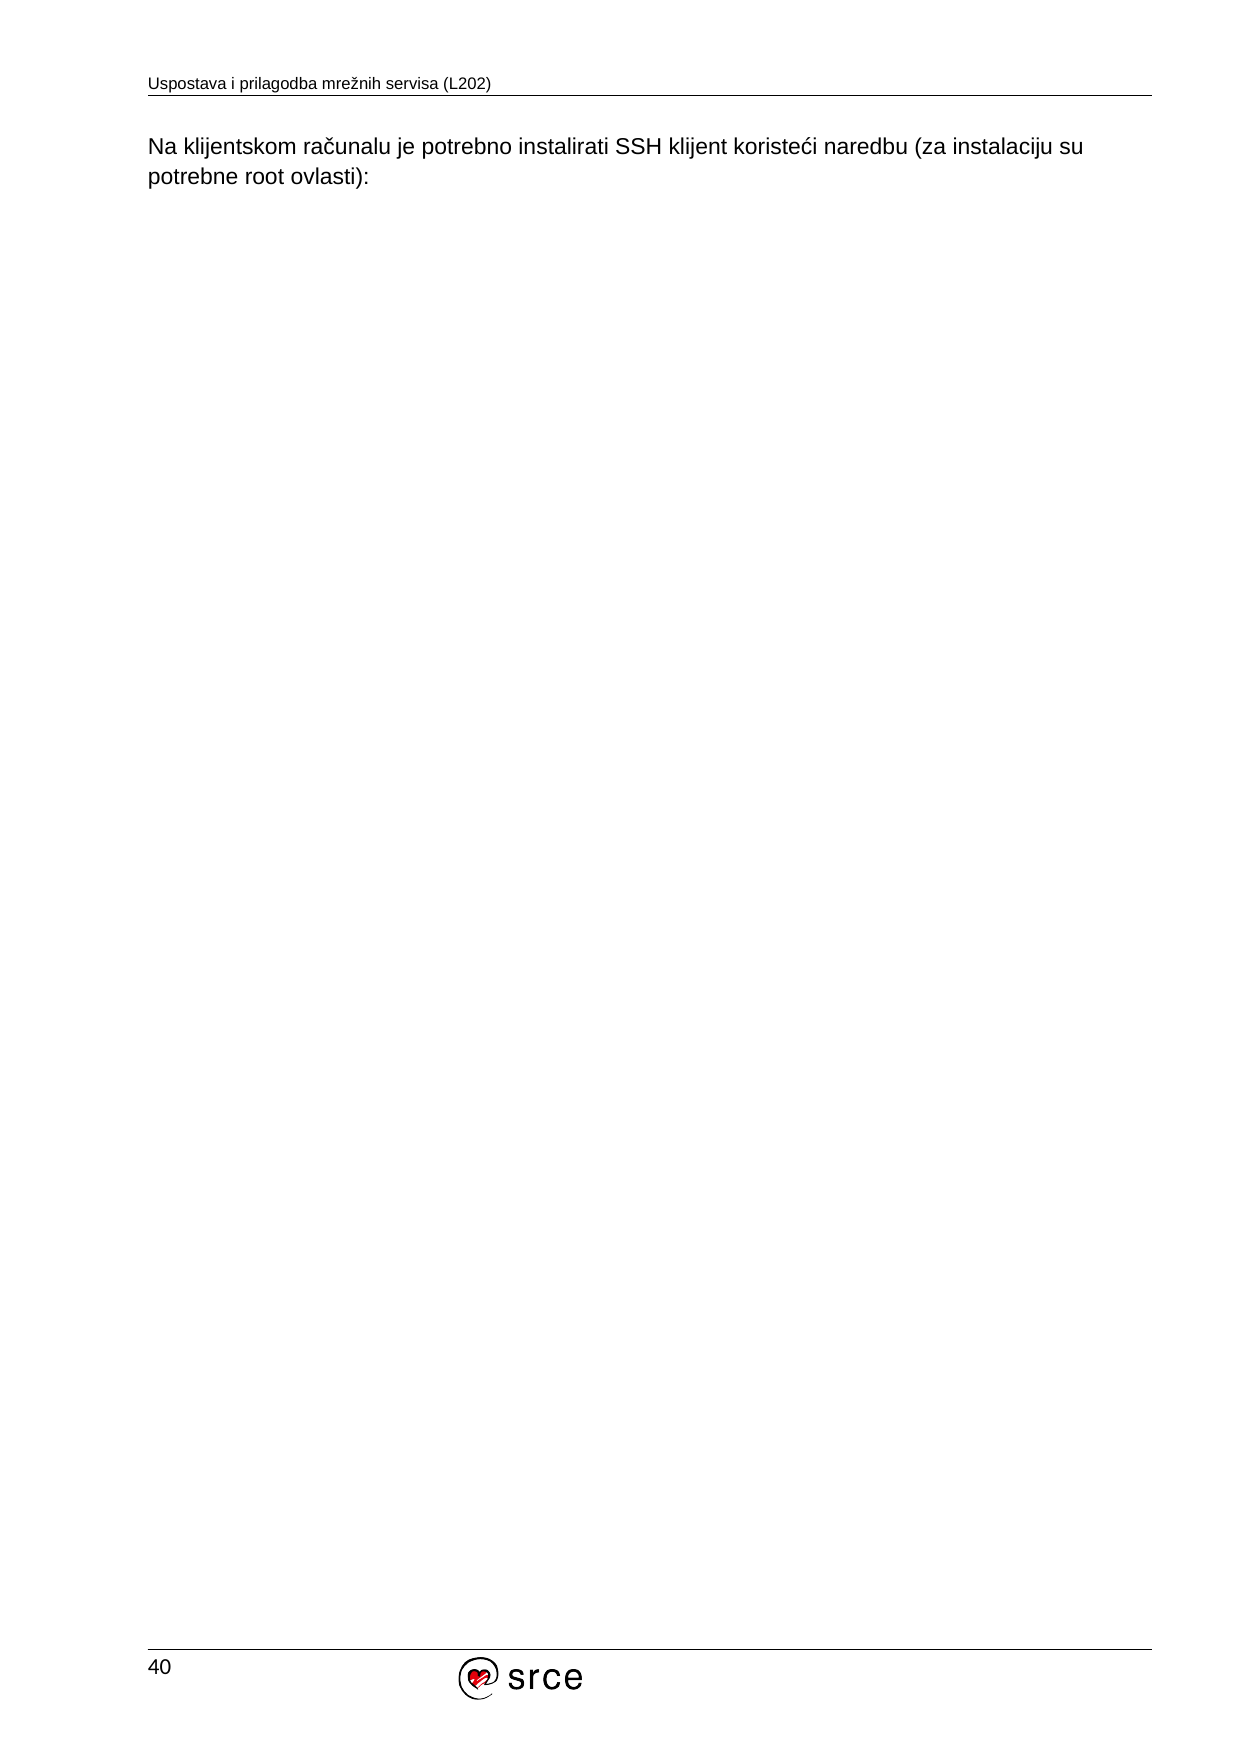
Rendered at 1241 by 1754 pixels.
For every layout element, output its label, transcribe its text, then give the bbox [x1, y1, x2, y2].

text Na klijentskom računalu je potrebno instalirati SSH klijent koristeći naredbu (za instalaciju su potrebne root ovlasti): [148, 133, 1152, 190]
picture [458, 1657, 582, 1700]
